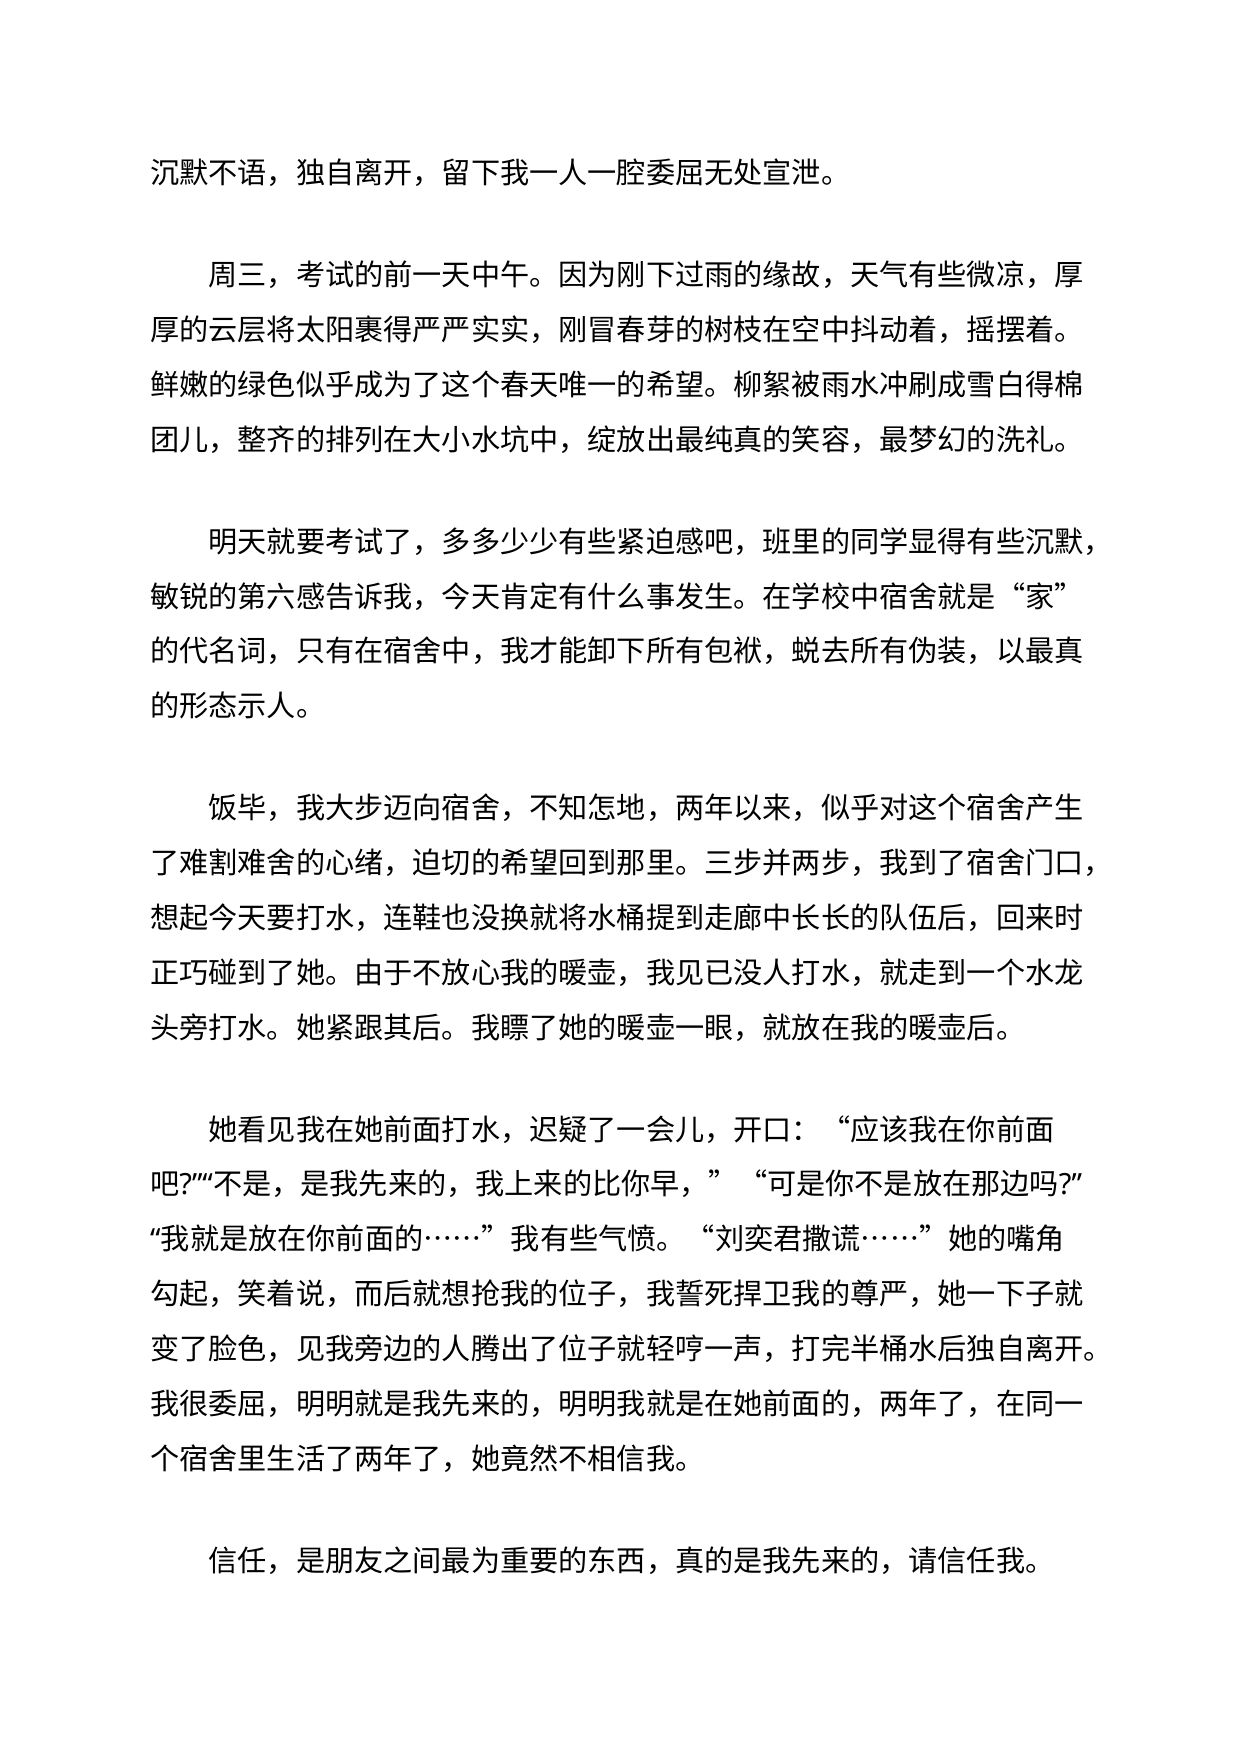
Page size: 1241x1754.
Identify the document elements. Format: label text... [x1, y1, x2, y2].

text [150, 150, 1090, 192]
text 她看见我在她前面打水，迟疑了一会儿，开口：“应该我在你前面吧?”“不是，是我先来的，我上来的比你早，”“可是你不是放在那边吗?”“我就是放在你前面的……”我有些气愤。“刘奕君撒谎……”她的嘴角勾起，笑着说，而后就想抢我的位子，我誓死捍卫我的尊严，她一下子就变了脸色，见我旁边的人腾出了位子就轻哼一声，打完半桶水后独自离开。我很委屈，明明就是我先来的，明明我就是在她前面的，两年了，在同一个宿舍里生活了两年了，她竟然不相信我。 [150, 1106, 1090, 1478]
text 周三，考试的前一天中午。因为刚下过雨的缘故，天气有些微凉，厚厚的云层将太阳裹得严严实实，刚冒春芽的树枝在空中抖动着，摇摆着。鲜嫩的绿色似乎成为了这个春天唯一的希望。柳絮被雨水冲刷成雪白得棉团儿，整齐的排列在大小水坑中，绽放出最纯真的笑容，最梦幻的洗礼。 [150, 252, 1090, 459]
text 明天就要考试了，多多少少有些紧迫感吧，班里的同学显得有些沉默，敏锐的第六感告诉我，今天肯定有什么事发生。在学校中宿舍就是“家”的代名词，只有在宿舍中，我才能卸下所有包袱，蜕去所有伪装，以最真的形态示人。 [150, 518, 1090, 725]
text 饭毕，我大步迈向宿舍，不知怎地，两年以来，似乎对这个宿舍产生了难割难舍的心绪，迫切的希望回到那里。三步并两步，我到了宿舍门口，想起今天要打水，连鞋也没换就将水桶提到走廊中长长的队伍后，回来时正巧碰到了她。由于不放心我的暖壶，我见已没人打水，就走到一个水龙头旁打水。她紧跟其后。我瞟了她的暖壶一眼，就放在我的暖壶后。 [150, 785, 1090, 1047]
text 信任，是朋友之间最为重要的东西，真的是我先来的，请信任我。 [150, 1537, 1090, 1580]
